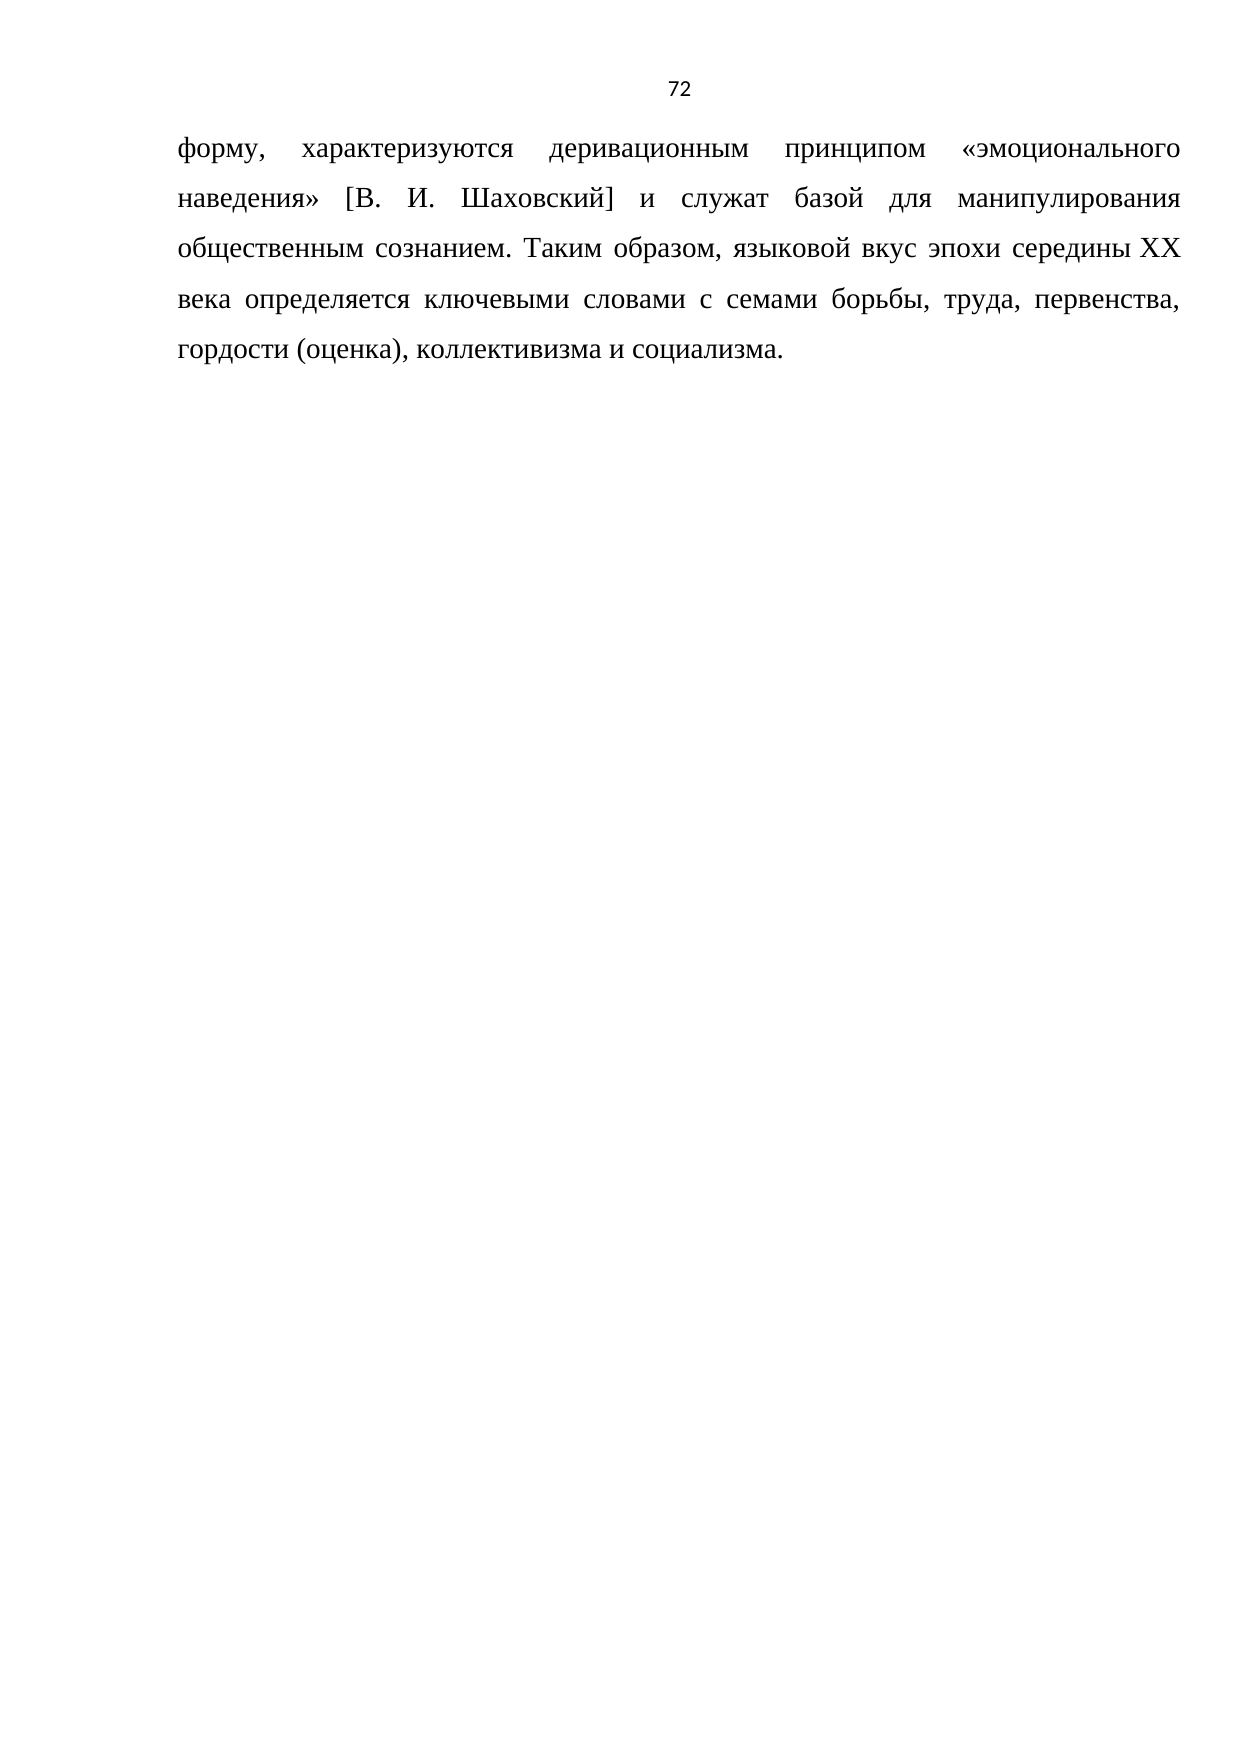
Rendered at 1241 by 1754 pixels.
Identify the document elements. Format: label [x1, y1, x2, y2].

text [177, 130, 1181, 365]
